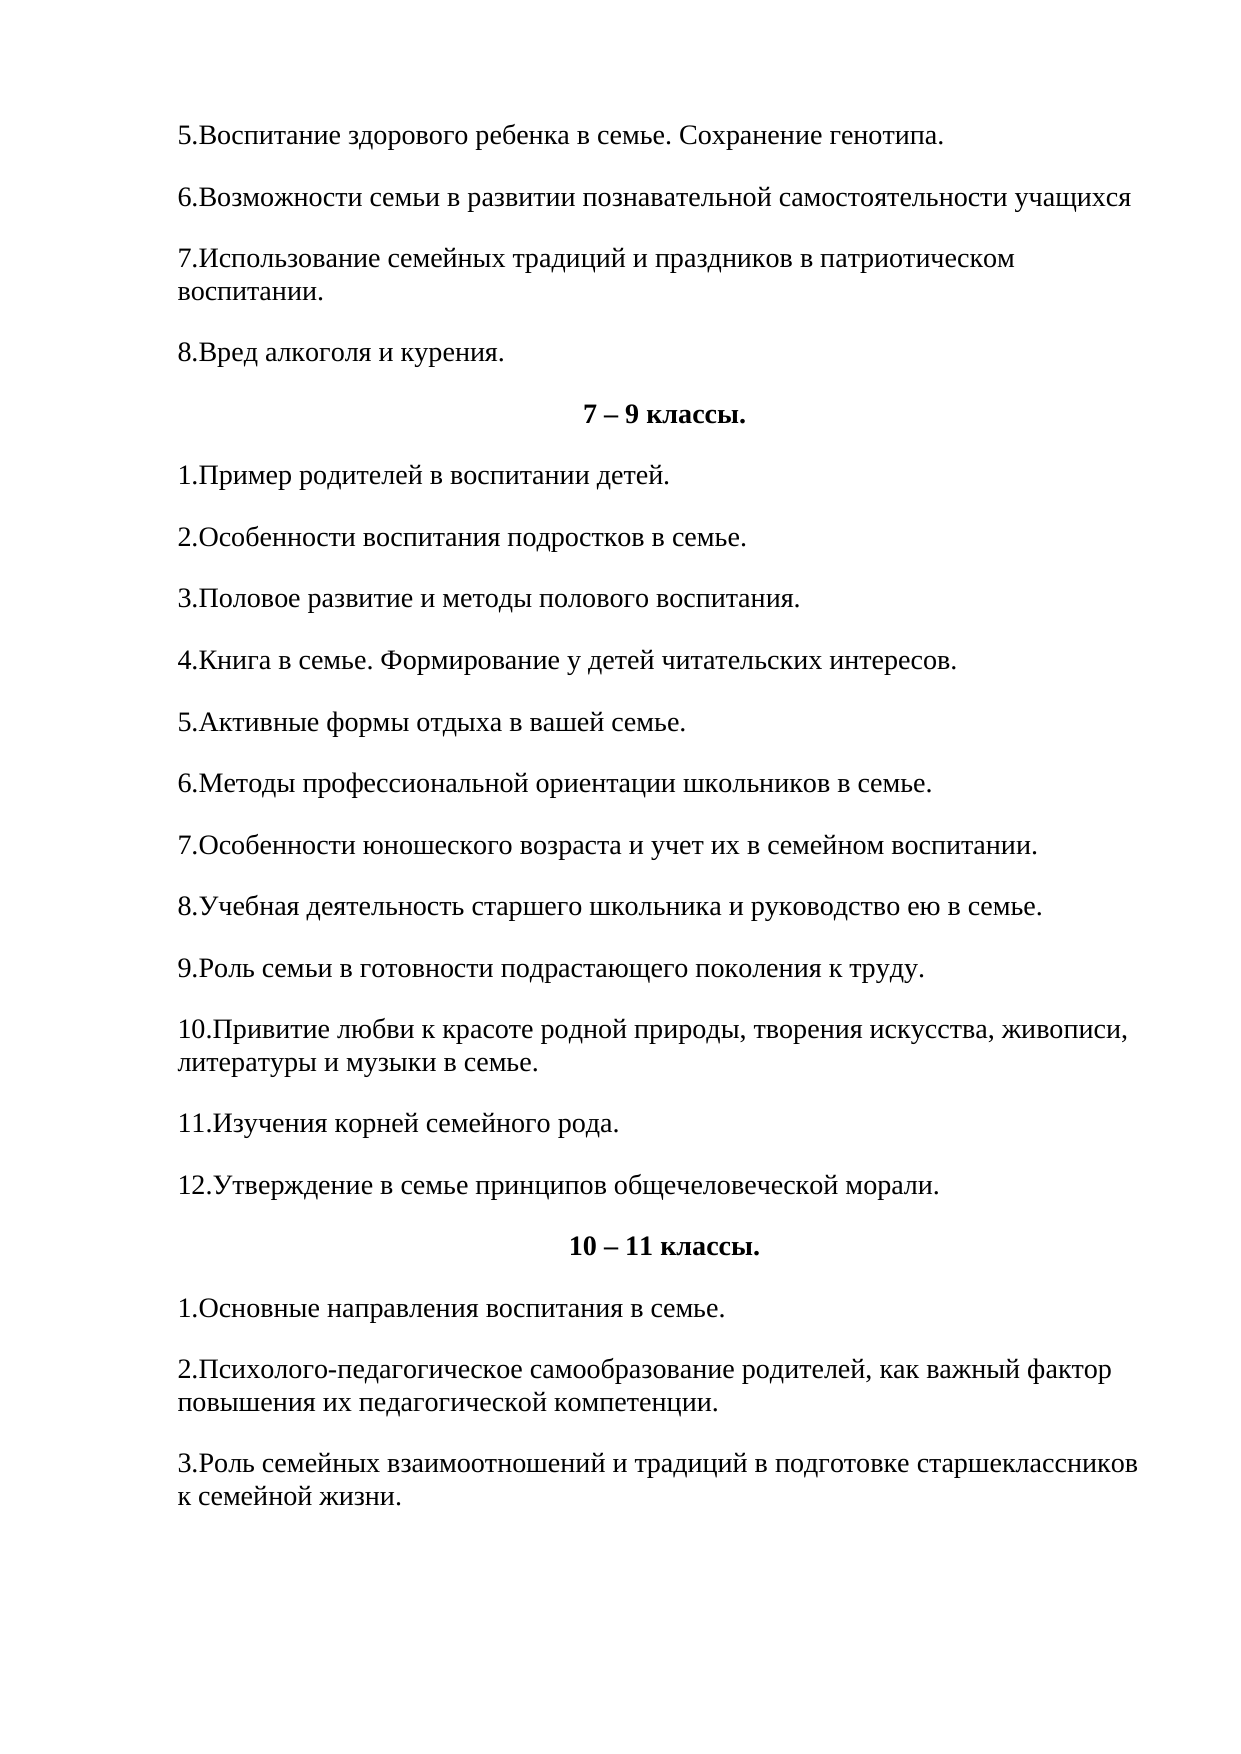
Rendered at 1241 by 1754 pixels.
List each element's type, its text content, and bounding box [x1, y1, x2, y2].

text 4.Книга в семье. Формирование у детей читательских интересов. [177, 643, 1152, 675]
text 10.Привитие любви к красоте родной природы, творения искусства, живописи, литературы и музыки в семье. [177, 1012, 1152, 1077]
text 6.Методы профессиональной ориентации школьников в семье. [177, 766, 1152, 798]
text 11.Изучения корней семейного рода. [177, 1106, 1152, 1139]
text 2.Особенности воспитания подростков в семье. [177, 520, 1152, 552]
text 8.Вред алкоголя и курения. [177, 335, 1152, 368]
text 9.Роль семьи в готовности подрастающего поколения к труду. [177, 951, 1152, 983]
text 12.Утверждение в семье принципов общечеловеческой морали. [177, 1168, 1152, 1200]
text 8.Учебная деятельность старшего школьника и руководство ею в семье. [177, 889, 1152, 922]
text 2.Психолого-педагогическое самообразование родителей, как важный фактор повышения их педагогической компетенции. [177, 1353, 1152, 1417]
text 10 – 11 классы. [177, 1229, 1152, 1262]
text 6.Возможности семьи в развитии познавательной самостоятельности учащихся [177, 180, 1152, 212]
text 5.Активные формы отдыха в вашей семье. [177, 704, 1152, 737]
text 7 – 9 классы. [177, 397, 1152, 429]
text 5.Воспитание здорового ребенка в семье. Сохранение генотипа. [177, 118, 1152, 151]
text 7.Особенности юношеского возраста и учет их в семейном воспитании. [177, 828, 1152, 860]
text 1.Основные направления воспитания в семье. [177, 1291, 1152, 1323]
text 7.Использование семейных традиций и праздников в патриотическом воспитании. [177, 241, 1152, 306]
text 1.Пример родителей в воспитании детей. [177, 458, 1152, 491]
text 3.Роль семейных взаимоотношений и традиций в подготовке старшеклассников к семейной жизни. [177, 1447, 1152, 1511]
text 3.Половое развитие и методы полового воспитания. [177, 581, 1152, 614]
